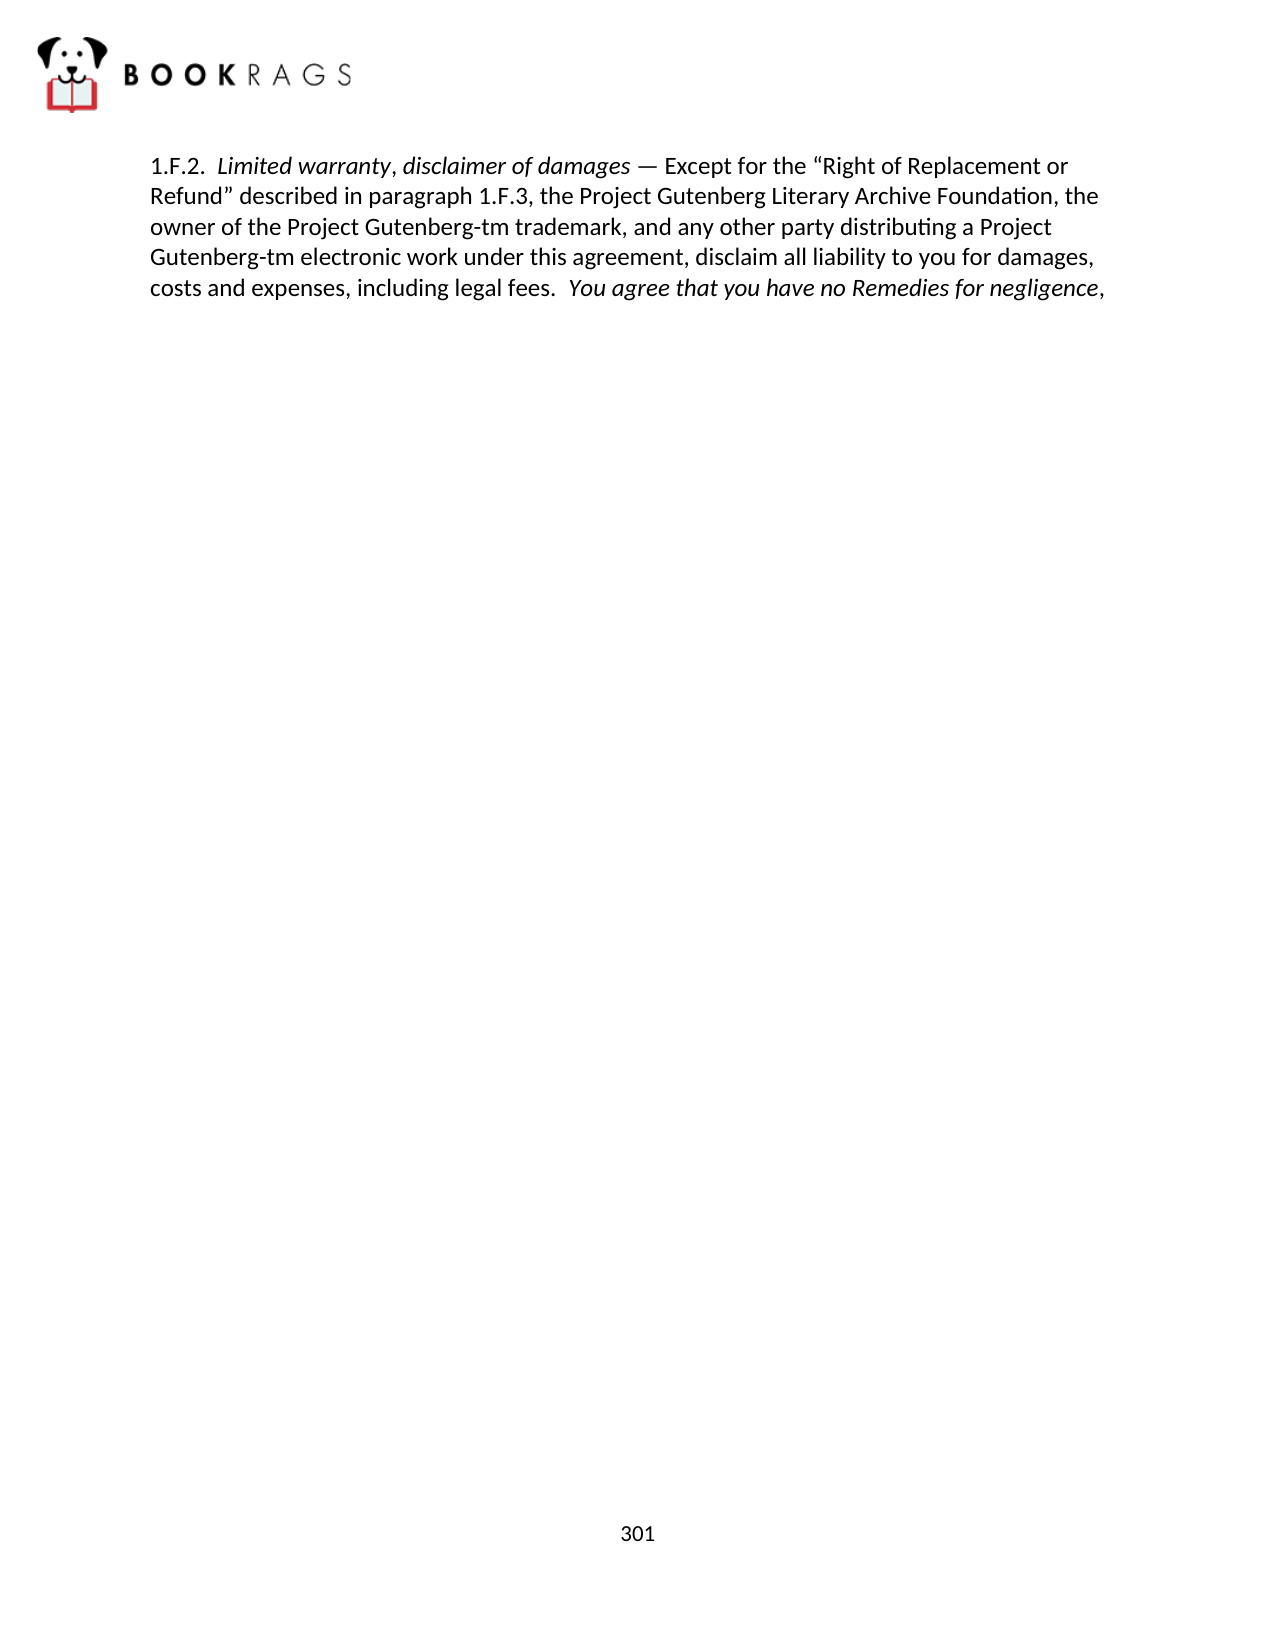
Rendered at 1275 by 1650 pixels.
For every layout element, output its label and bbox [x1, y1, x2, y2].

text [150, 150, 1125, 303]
picture [37, 37, 351, 113]
